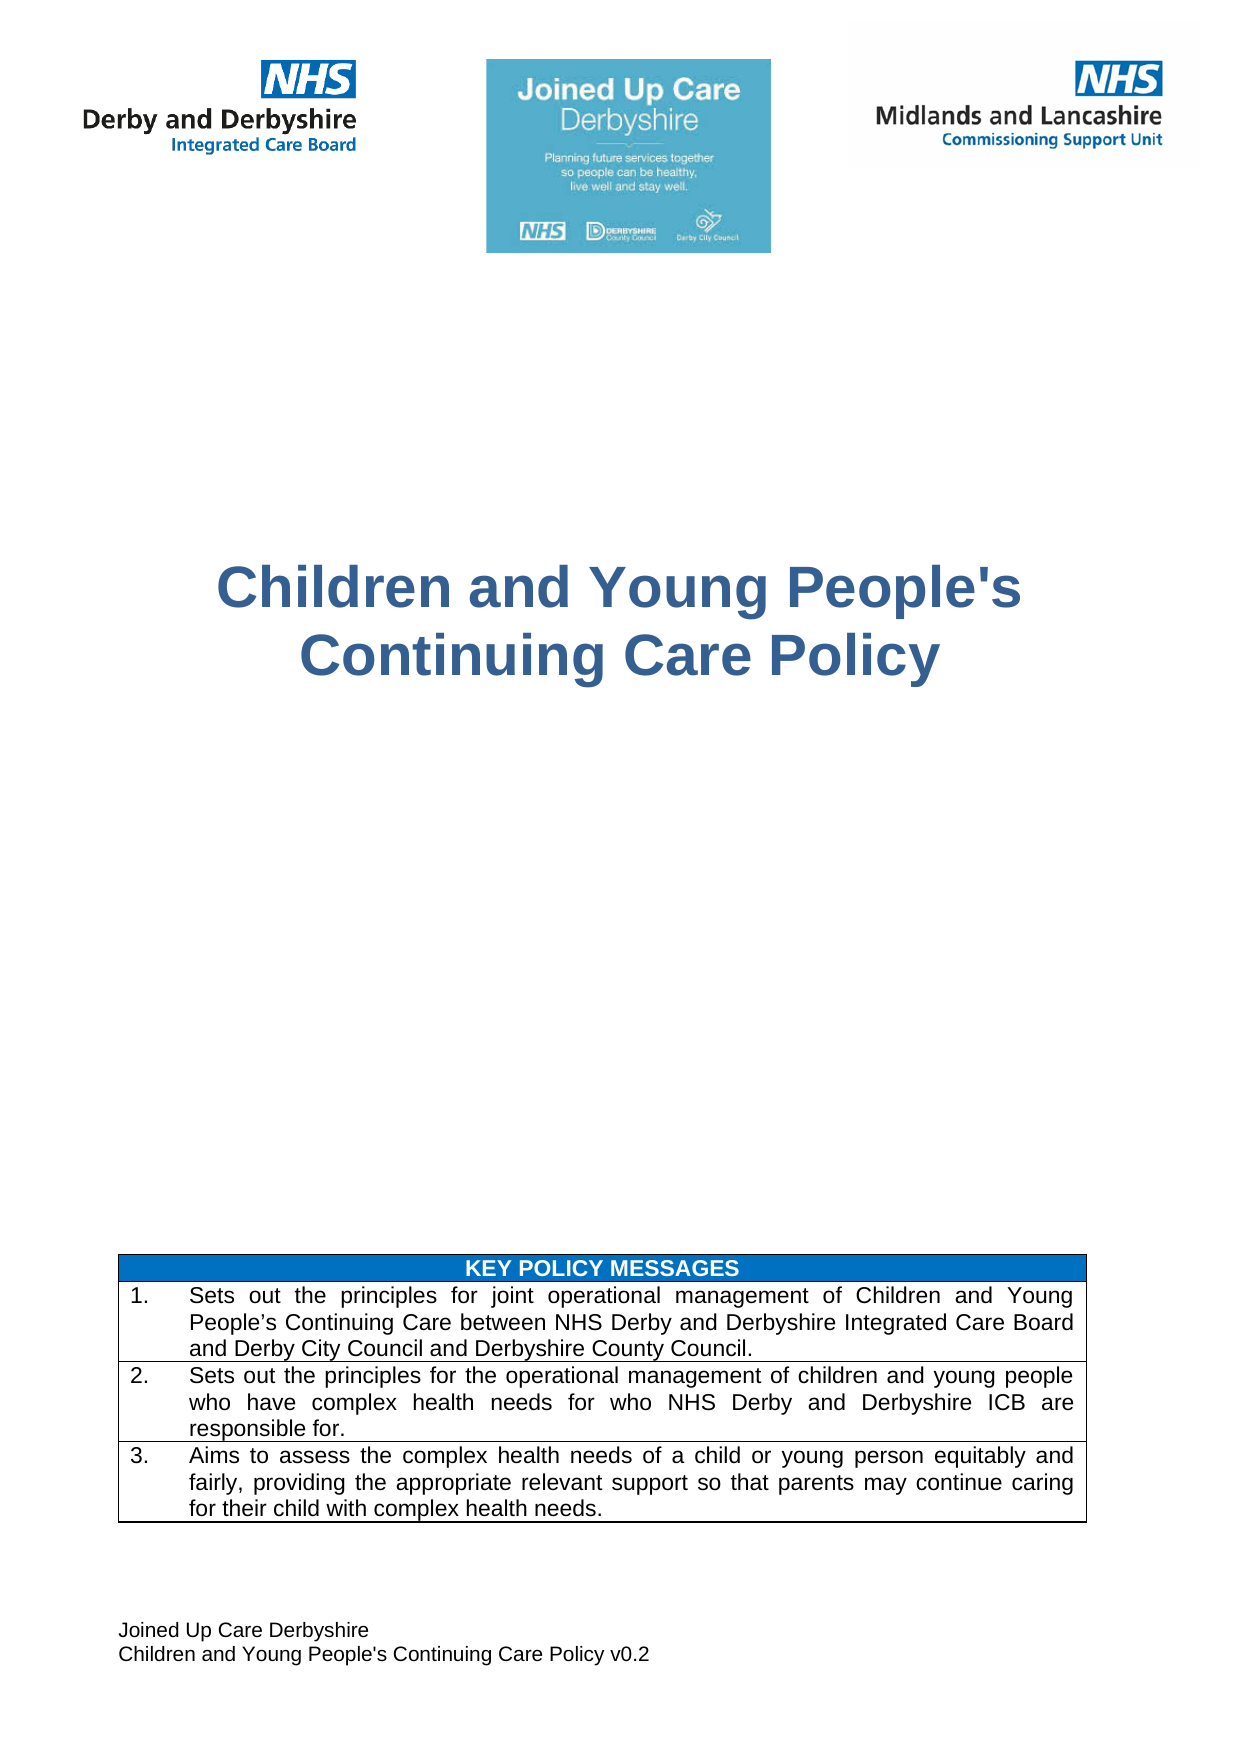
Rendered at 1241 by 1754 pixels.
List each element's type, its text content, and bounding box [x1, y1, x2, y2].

picture [74, 51, 366, 158]
text Children and Young People's Continuing Care Policy [118, 553, 1122, 687]
table_cell Sets out the principles for the operational management of children and young people who have complex health needs for who NHS Derby and Derbyshire ICB are responsible for. [119, 1362, 1086, 1441]
table_cell Aims to assess the complex health needs of a child or young person equitably and fairly, providing the appropriate relevant support so that parents may continue caring for their child with complex health needs. [119, 1442, 1086, 1521]
picture [486, 59, 771, 253]
table_cell Sets out the principles for joint operational management of Children and Young People’s Continuing Care between NHS Derby and Derbyshire Integrated Care Board and Derby City Council and Derbyshire County Council. [119, 1282, 1086, 1361]
picture [846, 21, 1200, 166]
table_header KEY POLICY MESSAGES [119, 1255, 1086, 1281]
